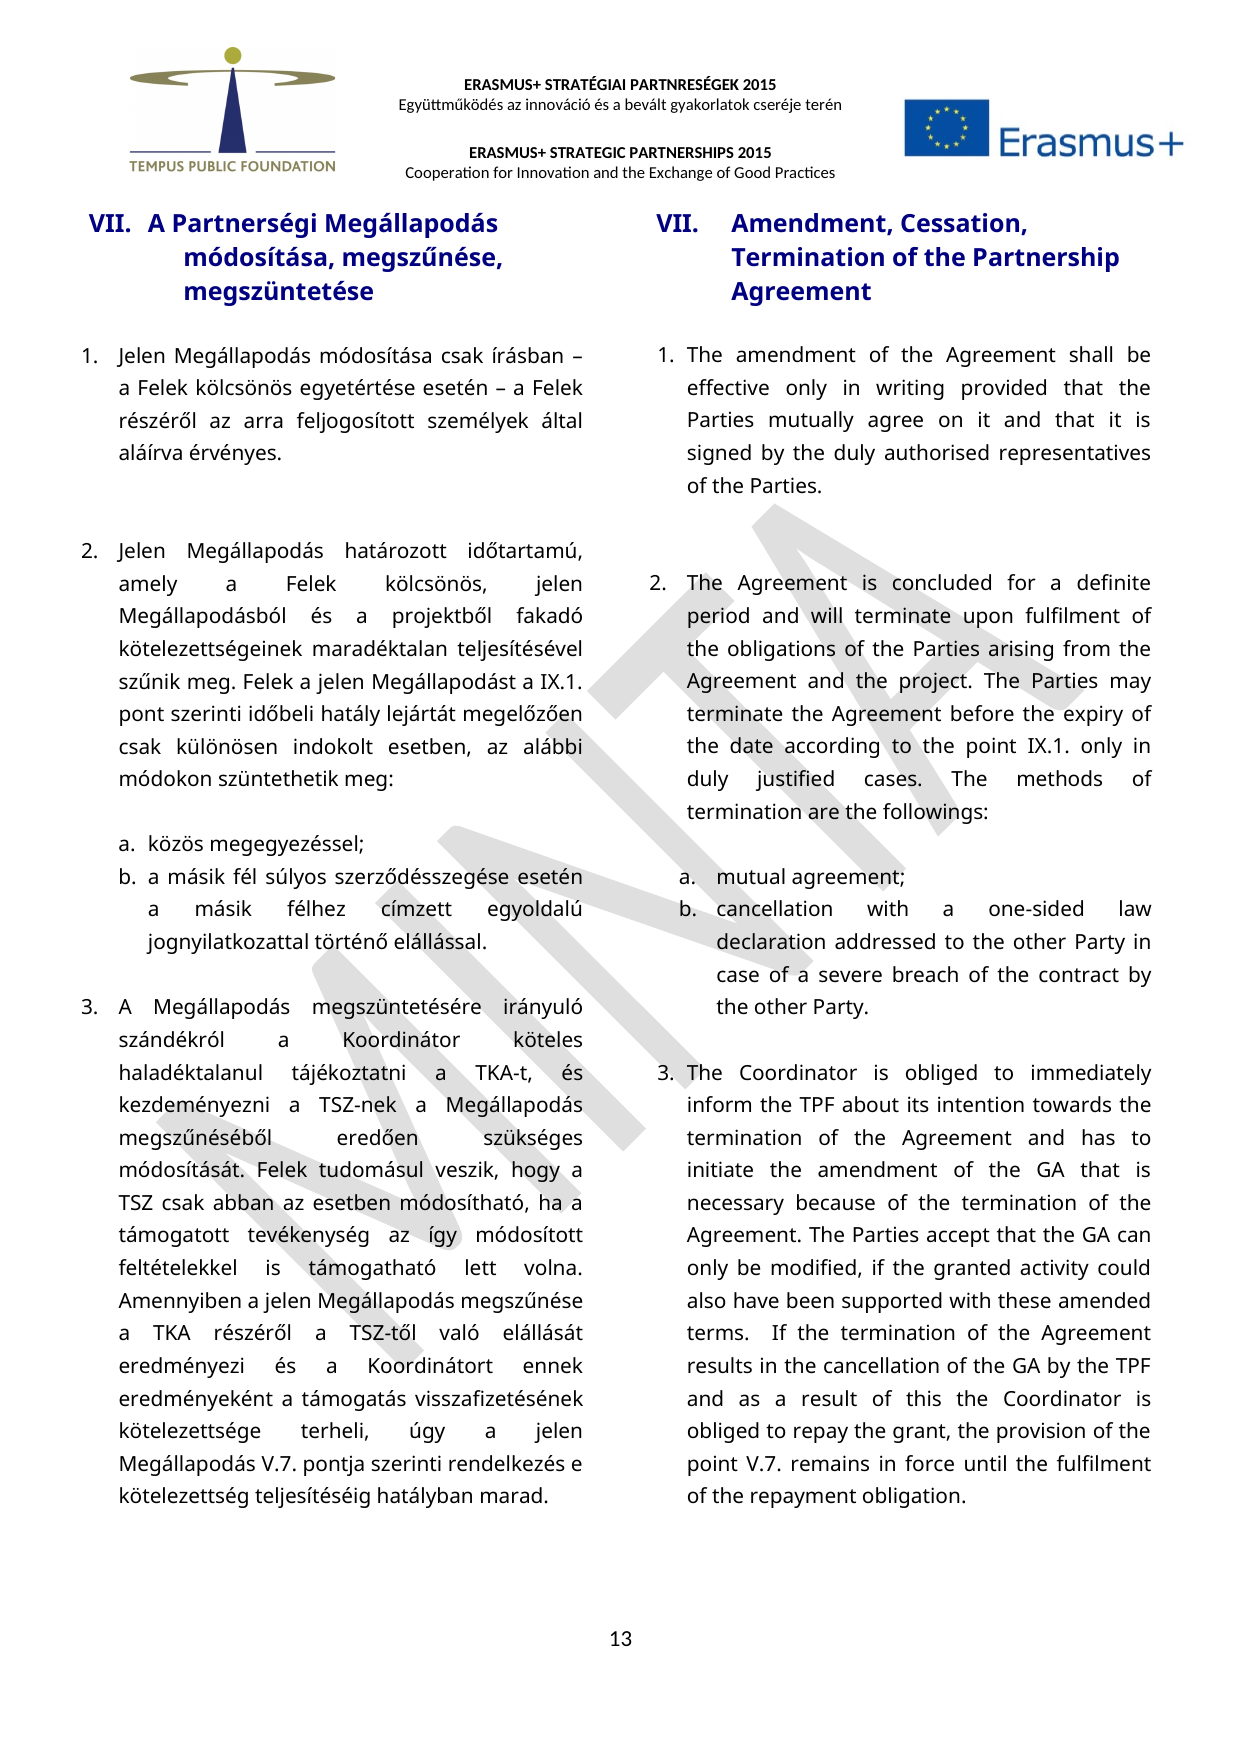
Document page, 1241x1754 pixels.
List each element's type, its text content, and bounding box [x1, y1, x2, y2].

list A Megállapodás megszüntetésére irányuló szándékról a Koordinátor köteles haladéktalanul tájékoztatni a TKA-t, és kezdeményezni a TSZ-nek a Megállapodás megszűnéséből eredően szükséges módosítását. Felek tudomásul veszik, hogy a TSZ csak abban az esetben módosítható, ha a támogatott tevékenység az így módosított feltételekkel is támogatható lett volna. Amennyiben a jelen Megállapodás megszűnése a TKA részéről a TSZ-től való elállását eredményezi és a Koordinátort ennek eredményeként a támogatás visszafizetésének kötelezettsége terheli, úgy a jelen Megállapodás V.7. pontja szerinti rendelkezés e kötelezettség teljesítéséig hatályban marad. [81, 992, 583, 1510]
list The Agreement is concluded for a definite period and will terminate upon fulfilment of the obligations of the Parties arising from the Agreement and the project. The Parties may terminate the Agreement before the expiry of the date according to the point IX.1. only in duly justified cases. The methods of termination are the followings: [649, 568, 1152, 825]
list közös megegyezéssel; [118, 829, 583, 858]
list Jelen Megállapodás határozott időtartamú, amely a Felek kölcsönös, jelen Megállapodásból és a projektből fakadó kötelezettségeinek maradéktalan teljesítésével szűnik meg. Felek a jelen Megállapodást a IX.1. pont szerinti időbeli hatály lejártát megelőzően csak különösen indokolt esetben, az alábbi módokon szüntethetik meg: [81, 536, 583, 793]
list cancellation with a one-sided law declaration addressed to the other Party in case of a severe breach of the contract by the other Party. [679, 894, 1152, 1021]
list a másik fél súlyos szerződésszegése esetén a másik félhez címzett egyoldalú jognyilatkozattal történő elállással. [118, 862, 583, 956]
subtitle Amendment, Cessation, Termination of the Partnership Agreement [656, 206, 1152, 308]
list mutual agreement; [679, 862, 1152, 890]
list The Coordinator is obliged to immediately inform the TPF about its intention towards the termination of the Agreement and has to initiate the amendment of the GA that is necessary because of the termination of the Agreement. The Parties accept that the GA can only be modified, if the granted activity could also have been supported with these amended terms. If the termination of the Agreement results in the cancellation of the GA by the TPF and as a result of this the Coordinator is obliged to repay the grant, the provision of the point V.7. remains in force until the fulfilment of the repayment obligation. [657, 1058, 1152, 1510]
picture [888, 83, 1198, 172]
picture [129, 47, 336, 173]
list Jelen Megállapodás módosítása csak írásban – a Felek kölcsönös egyetértése esetén – a Felek részéről az arra feljogosított személyek által aláírva érvényes. [81, 341, 583, 467]
list The amendment of the Agreement shall be effective only in writing provided that the Parties mutually agree on it and that it is signed by the duly authorised representatives of the Parties. [657, 340, 1152, 499]
subtitle A Partnerségi Megállapodás módosítása, megszűnése, megszüntetése [89, 206, 583, 308]
